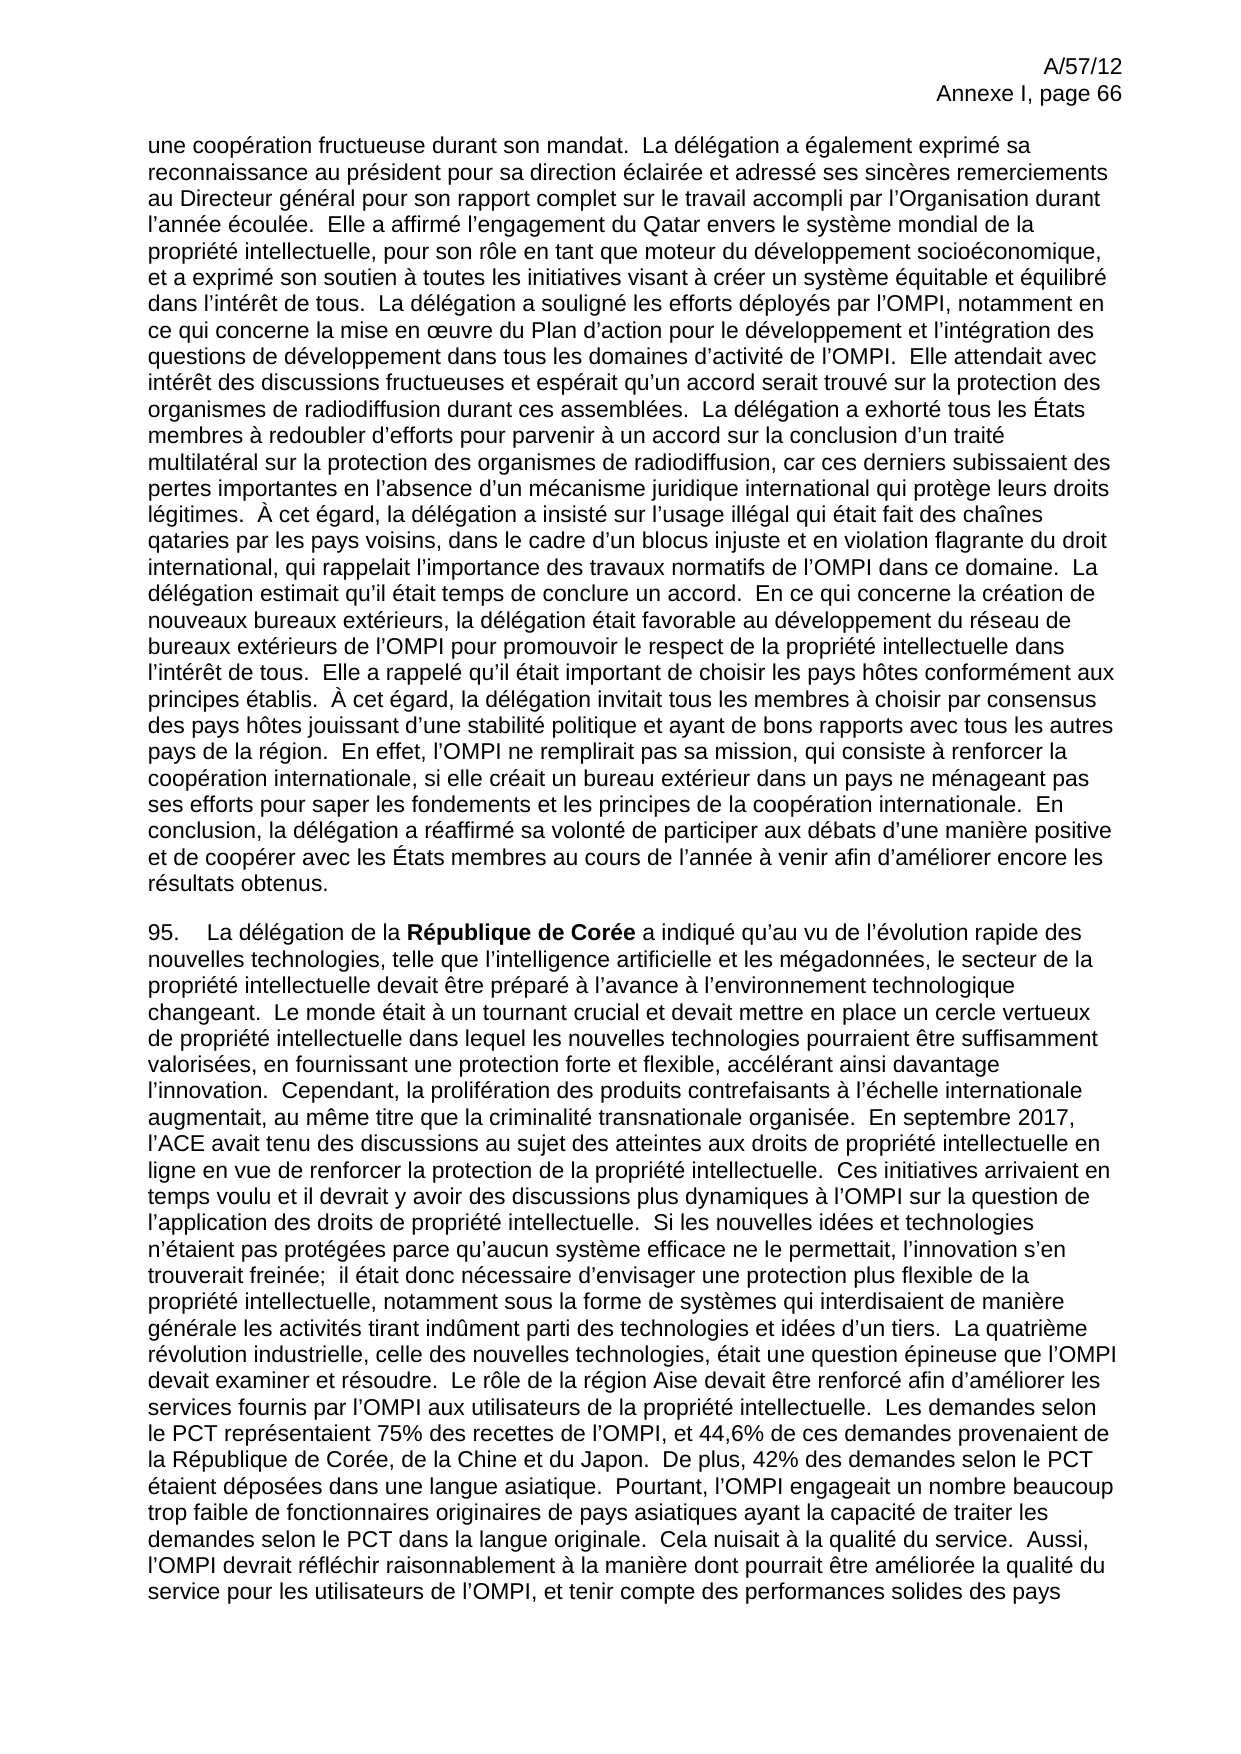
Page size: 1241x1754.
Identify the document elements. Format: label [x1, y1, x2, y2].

text [148, 132, 1122, 896]
text [148, 919, 1122, 1604]
